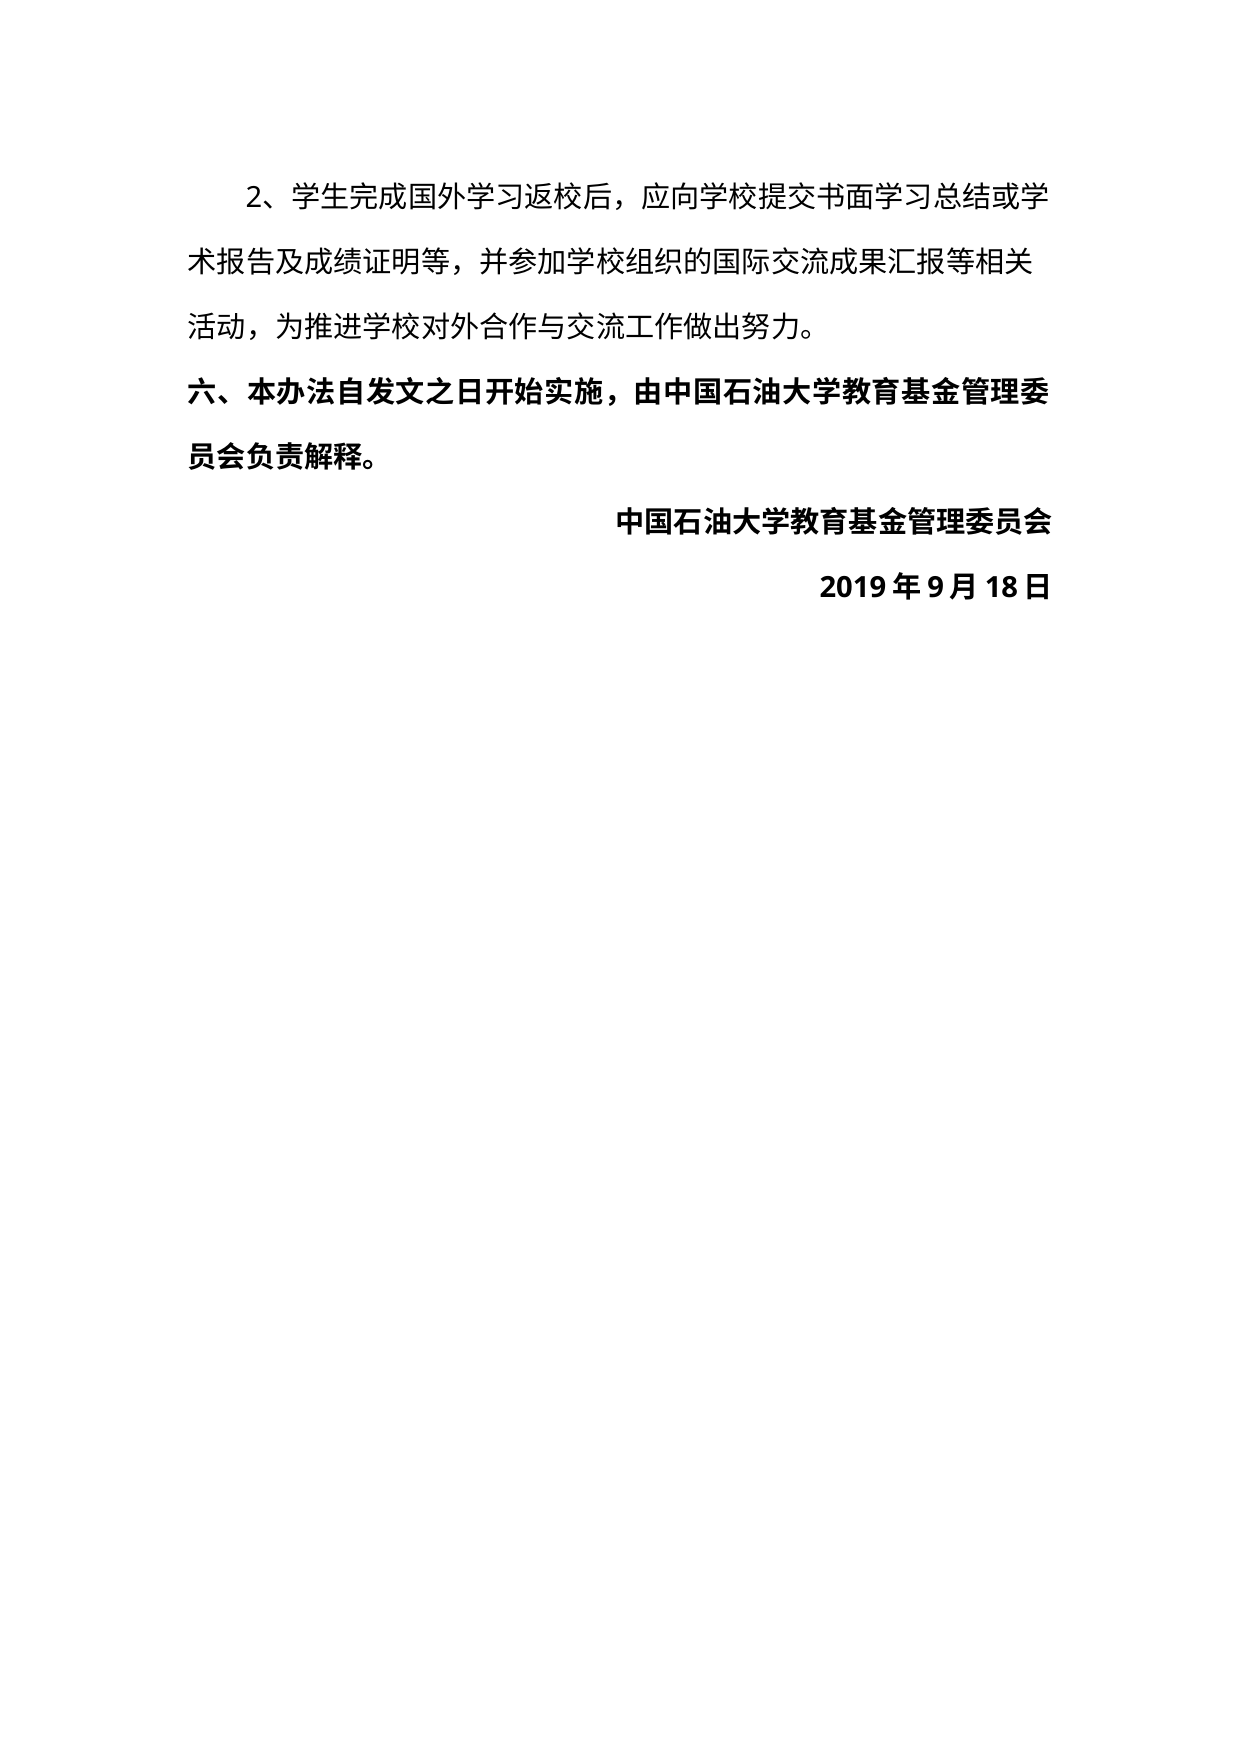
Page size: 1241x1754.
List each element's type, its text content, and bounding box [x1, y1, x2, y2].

text 2、学生完成国外学习返校后，应向学校提交书面学习总结或学术报告及成绩证明等，并参加学校组织的国际交流成果汇报等相关活动，为推进学校对外合作与交流工作做出努力。 [187, 162, 1053, 357]
text 2019年9月18日 [187, 552, 1053, 617]
text 六、本办法自发文之日开始实施，由中国石油大学教育基金管理委员会负责解释。 [187, 357, 1053, 487]
text 中国石油大学教育基金管理委员会 [187, 487, 1053, 552]
